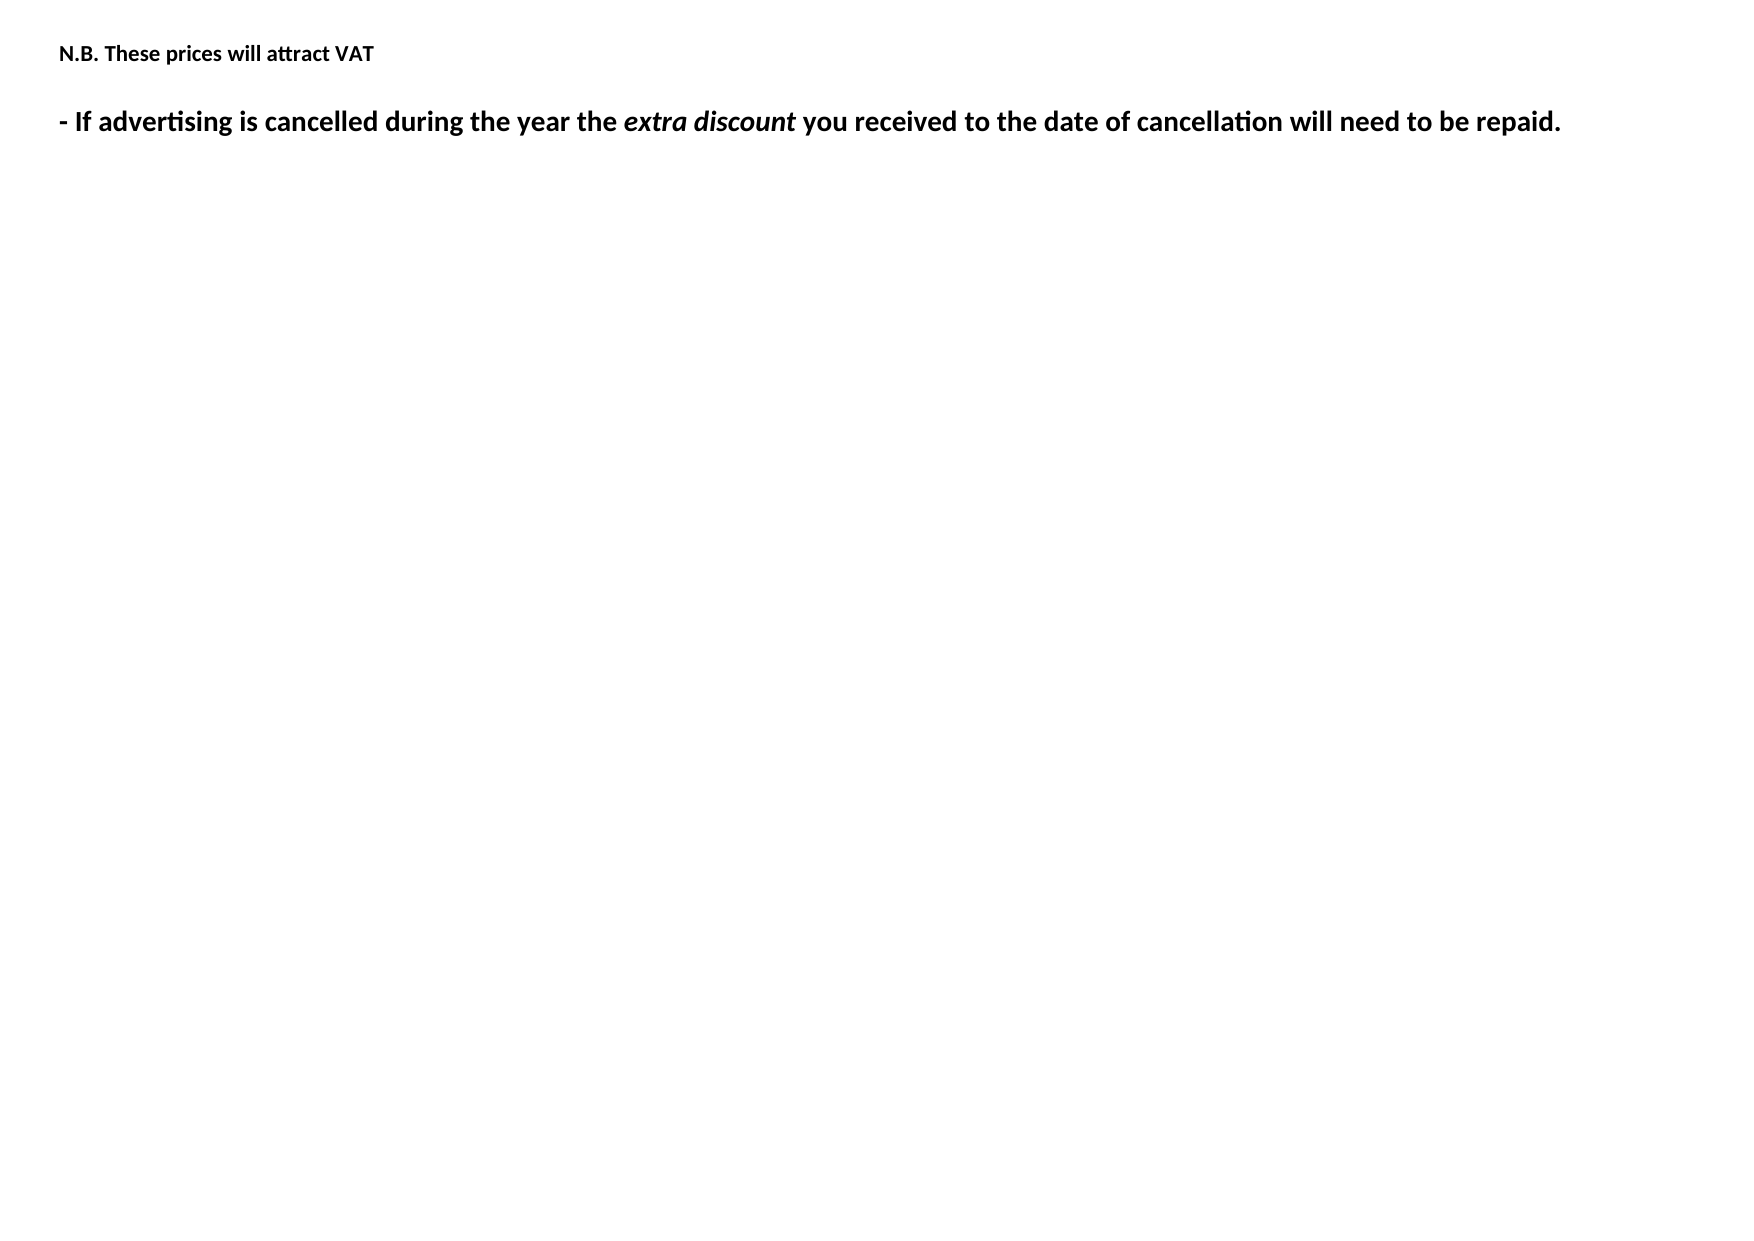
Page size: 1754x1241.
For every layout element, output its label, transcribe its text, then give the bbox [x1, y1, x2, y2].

text - If advertising is cancelled during the year the extra discount you received to the date of cancellation will need to be repaid. [59, 103, 1623, 139]
text N.B. These prices will attract VAT [59, 39, 1623, 68]
